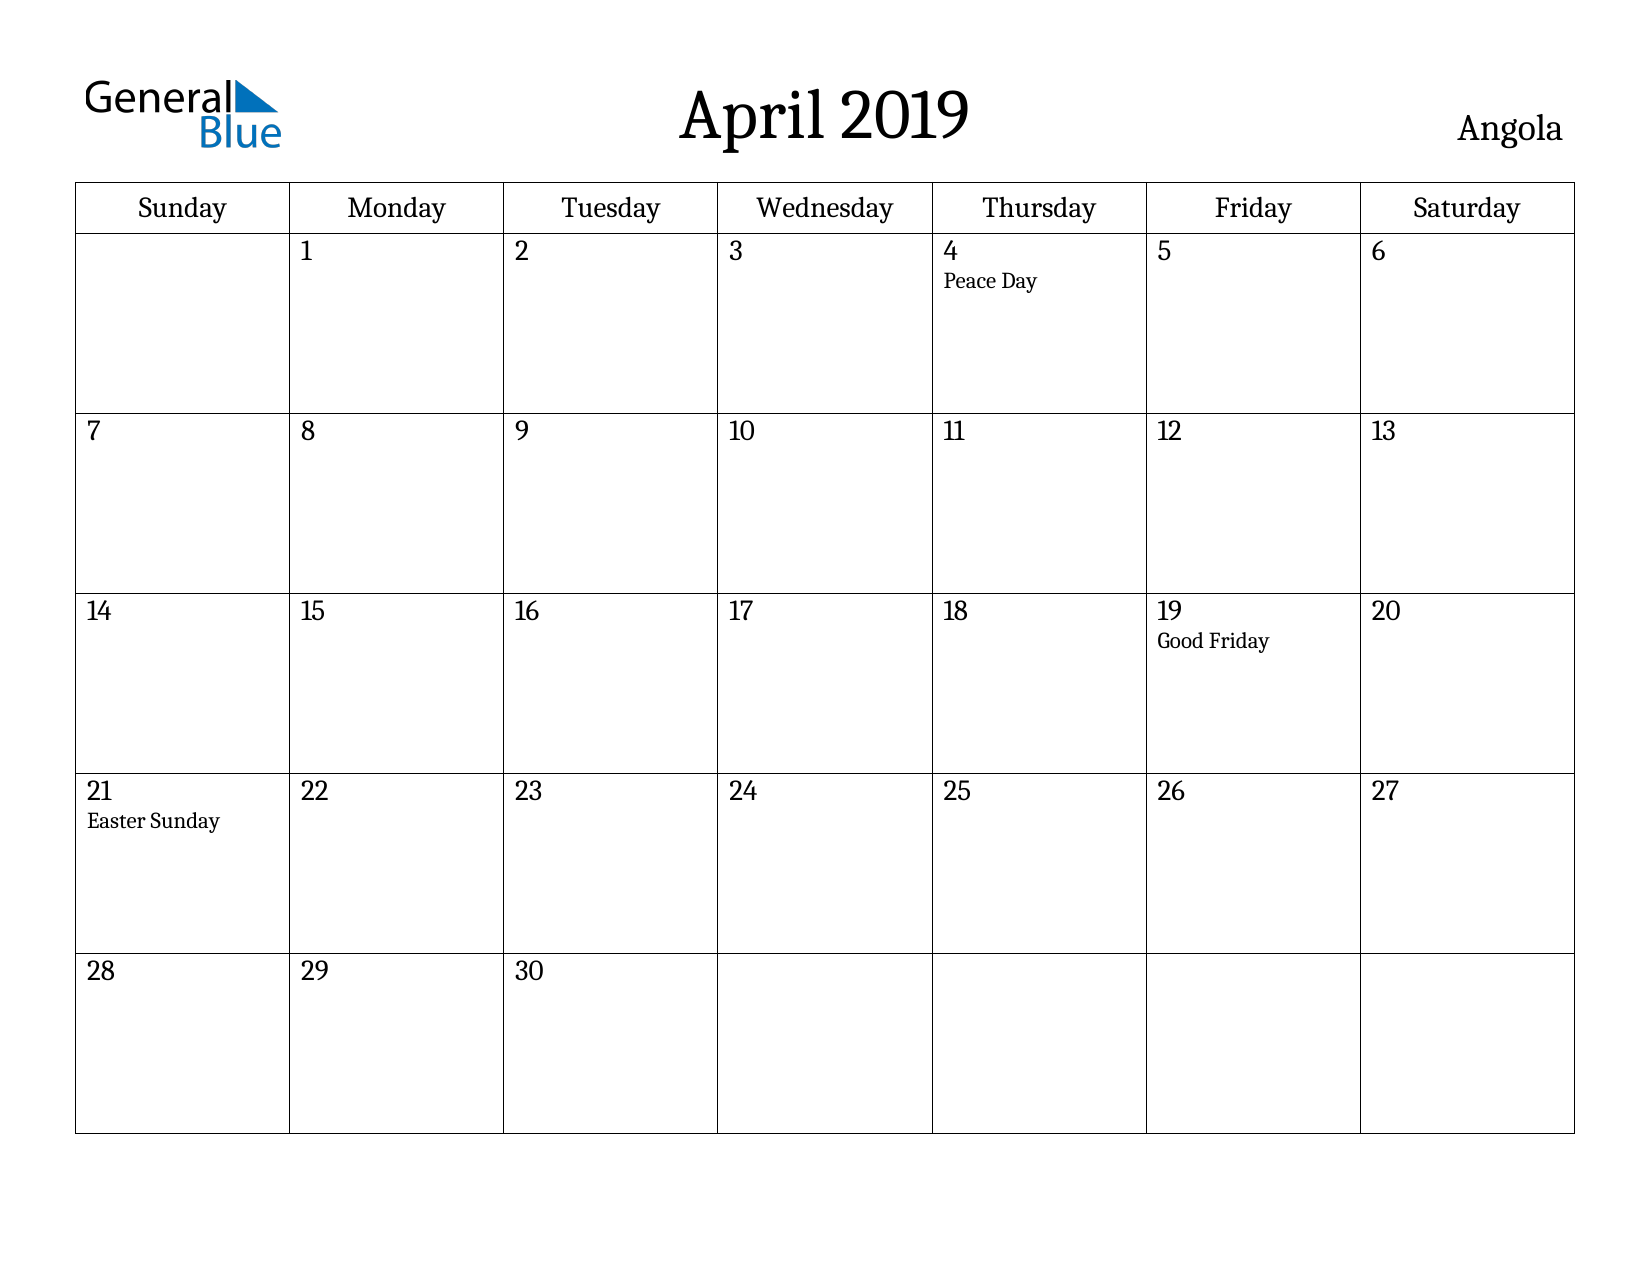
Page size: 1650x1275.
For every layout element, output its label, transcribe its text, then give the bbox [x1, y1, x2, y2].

table_cell 17 [718, 594, 932, 627]
table_cell 20 [1361, 594, 1574, 627]
table_cell 23 [504, 774, 717, 807]
table_cell [1147, 267, 1360, 413]
table_cell [1147, 988, 1360, 1133]
table_cell [290, 627, 503, 773]
table_cell 15 [290, 594, 503, 627]
table_cell [933, 627, 1146, 773]
table_header Angola [1146, 75, 1574, 182]
table_cell Good Friday [1147, 627, 1360, 773]
table_cell [504, 988, 717, 1133]
table_cell [1147, 954, 1360, 987]
table_cell [933, 808, 1146, 953]
table_cell [718, 627, 932, 773]
table_cell 29 [290, 954, 503, 987]
table_header April 2019 [504, 75, 1146, 182]
table_cell [290, 808, 503, 953]
table_cell [718, 954, 932, 987]
table_cell [504, 448, 717, 593]
table_cell 11 [933, 414, 1146, 447]
table_cell 25 [933, 774, 1146, 807]
table_cell 12 [1147, 414, 1360, 447]
table_cell Saturday [1361, 183, 1574, 233]
table_cell [933, 954, 1146, 987]
table_cell 27 [1361, 774, 1574, 807]
table_cell [1361, 954, 1574, 987]
table_cell 5 [1147, 234, 1360, 267]
table_cell 6 [1361, 234, 1574, 267]
table_cell 24 [718, 774, 932, 807]
table_header [76, 75, 503, 182]
table_cell 26 [1147, 774, 1360, 807]
table_cell Thursday [933, 183, 1146, 233]
table_cell 2 [504, 234, 717, 267]
table_cell 16 [504, 594, 717, 627]
table_cell [290, 988, 503, 1133]
table_cell [504, 808, 717, 953]
table_cell 30 [504, 954, 717, 987]
table_cell [290, 267, 503, 413]
table_cell [718, 448, 932, 593]
table_cell [504, 267, 717, 413]
table_cell 14 [76, 594, 289, 627]
table_cell Tuesday [504, 183, 717, 233]
table_cell [504, 627, 717, 773]
table_cell 9 [504, 414, 717, 447]
table_cell [718, 267, 932, 413]
table_cell [718, 988, 932, 1133]
picture [86, 80, 281, 148]
table_cell [1361, 267, 1574, 413]
table_cell 21 [76, 774, 289, 807]
table_cell 18 [933, 594, 1146, 627]
table_cell [76, 267, 289, 413]
table_cell 28 [76, 954, 289, 987]
table_cell [718, 808, 932, 953]
table_cell 4 [933, 234, 1146, 267]
table_cell 10 [718, 414, 932, 447]
table_cell [76, 627, 289, 773]
table_cell [290, 448, 503, 593]
table_cell Sunday [76, 183, 289, 233]
table_cell [933, 448, 1146, 593]
table_cell [76, 448, 289, 593]
table_cell 8 [290, 414, 503, 447]
table_cell 7 [76, 414, 289, 447]
table_cell [1361, 988, 1574, 1133]
table_cell [1361, 448, 1574, 593]
table_cell [1361, 627, 1574, 773]
table_cell Friday [1147, 183, 1360, 233]
table_cell Easter Sunday [76, 808, 289, 953]
table_cell [933, 988, 1146, 1133]
table_cell [1147, 808, 1360, 953]
table_cell 22 [290, 774, 503, 807]
table_cell [76, 234, 289, 267]
table_cell 1 [290, 234, 503, 267]
table_cell [1361, 808, 1574, 953]
table_cell [1147, 448, 1360, 593]
table_cell Peace Day [933, 267, 1146, 413]
table_cell [76, 988, 289, 1133]
table_cell Wednesday [718, 183, 932, 233]
table_cell 13 [1361, 414, 1574, 447]
table_cell 19 [1147, 594, 1360, 627]
table_cell Monday [290, 183, 503, 233]
table_cell 3 [718, 234, 932, 267]
